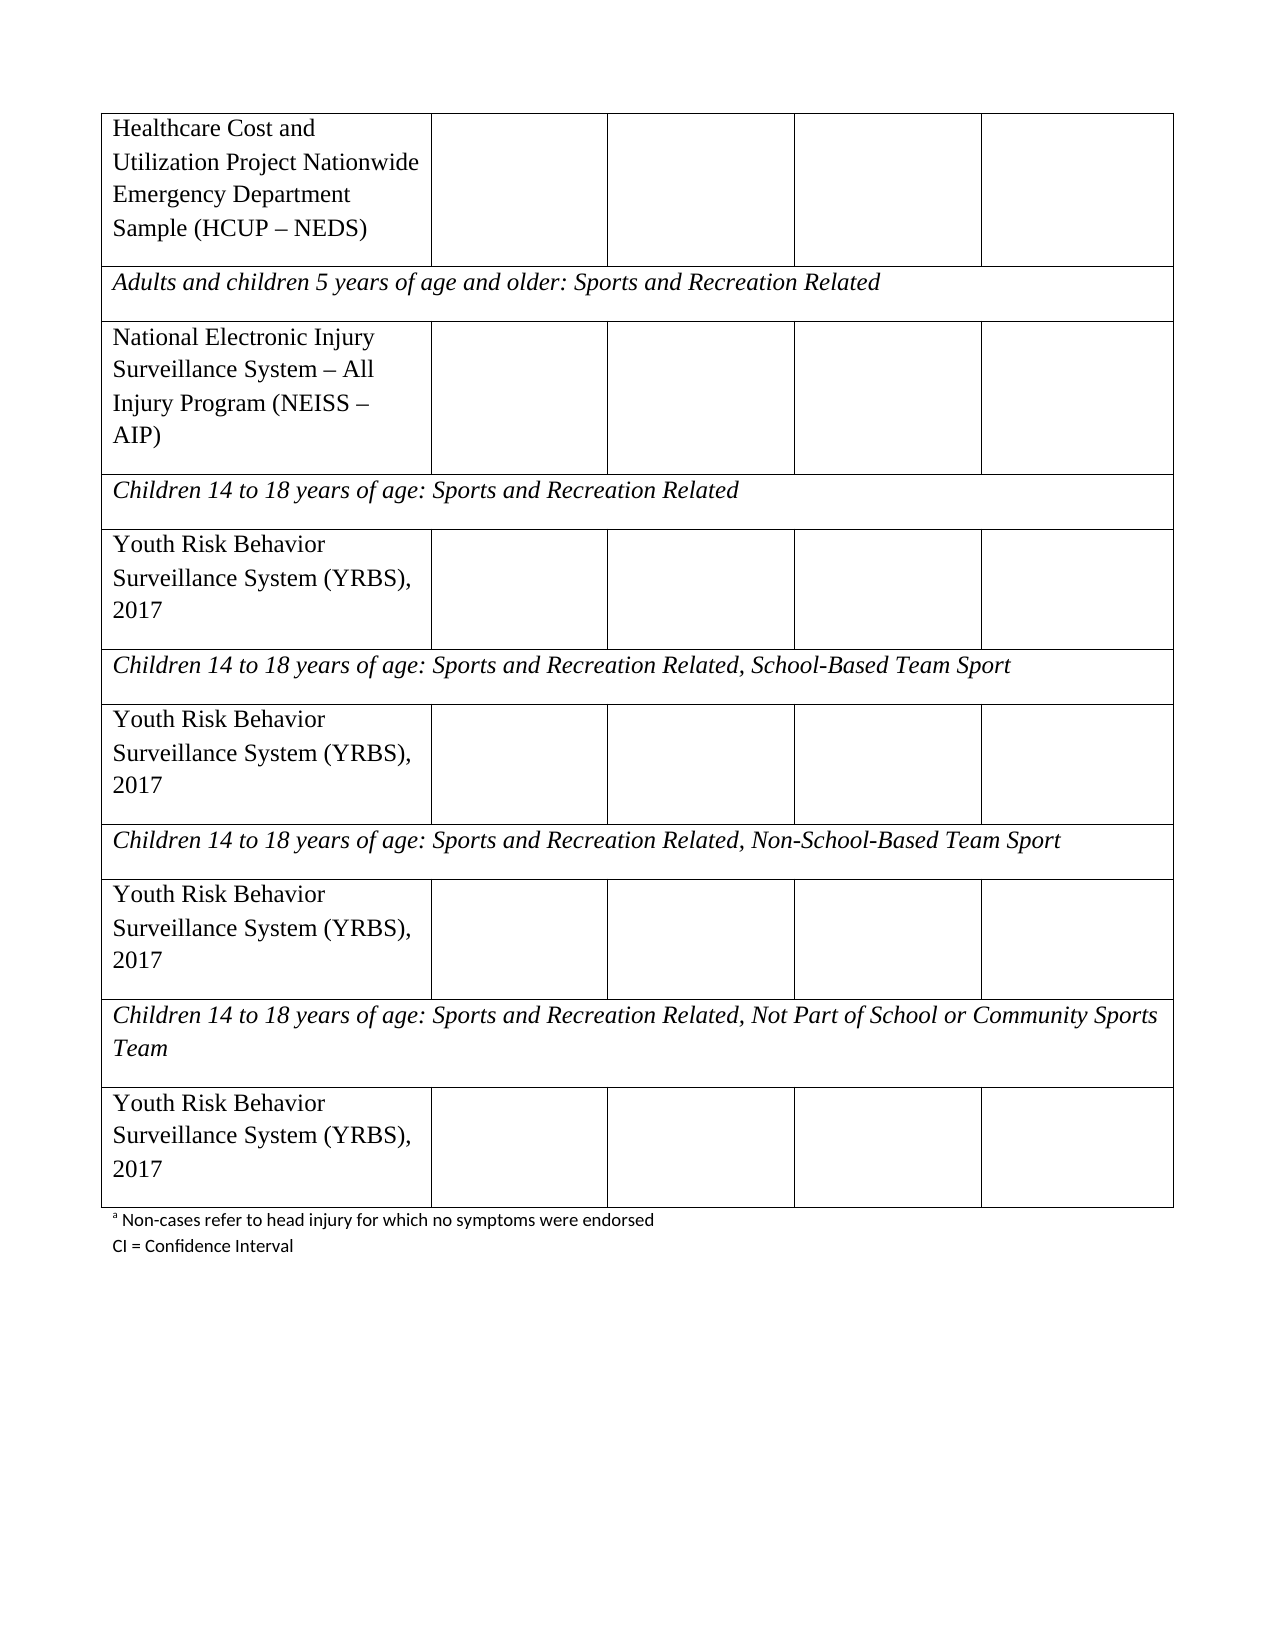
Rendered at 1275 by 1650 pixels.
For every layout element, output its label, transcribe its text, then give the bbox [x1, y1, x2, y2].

table_cell [608, 322, 794, 474]
table_cell [608, 114, 794, 266]
table_cell [795, 530, 981, 649]
table_cell Youth Risk Behavior Surveillance System (YRBS), 2017 [102, 1088, 431, 1207]
table_cell National Electronic Injury Surveillance System – All Injury Program (NEISS – AIP) [102, 322, 431, 474]
table_cell Youth Risk Behavior Surveillance System (YRBS), 2017 [102, 880, 431, 999]
table_cell [795, 1088, 981, 1207]
text CI = Confidence Interval [112, 1234, 1162, 1257]
table_cell [608, 705, 794, 824]
table_cell [432, 322, 607, 474]
table_cell Children 14 to 18 years of age: Sports and Recreation Related, Not Part of School or Community Sports Team [102, 1000, 1173, 1087]
table_cell [432, 530, 607, 649]
table_cell [432, 1088, 607, 1207]
table_cell [608, 880, 794, 999]
table_cell Youth Risk Behavior Surveillance System (YRBS), 2017 [102, 705, 431, 824]
table_cell [982, 114, 1173, 266]
table_cell [795, 880, 981, 999]
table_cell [102, 114, 431, 266]
table_cell [982, 705, 1173, 824]
table_cell [432, 880, 607, 999]
table_cell Children 14 to 18 years of age: Sports and Recreation Related, Non-School-Based Team Sport [102, 825, 1173, 878]
table_cell Youth Risk Behavior Surveillance System (YRBS), 2017 [102, 530, 431, 649]
table_cell [795, 322, 981, 474]
text a Non-cases refer to head injury for which no symptoms were endorsed [112, 1208, 1162, 1231]
table_cell [982, 322, 1173, 474]
table_cell [432, 114, 607, 266]
table_cell Adults and children 5 years of age and older: Sports and Recreation Related [102, 267, 1173, 321]
table_cell [982, 530, 1173, 649]
table_cell [982, 1088, 1173, 1207]
table_cell [982, 880, 1173, 999]
table_cell [795, 705, 981, 824]
table_cell [432, 705, 607, 824]
table_cell [795, 114, 981, 266]
table_cell Children 14 to 18 years of age: Sports and Recreation Related, School-Based Team Sport [102, 650, 1173, 703]
table_cell [608, 530, 794, 649]
table_cell Children 14 to 18 years of age: Sports and Recreation Related [102, 475, 1173, 528]
table_cell [608, 1088, 794, 1207]
